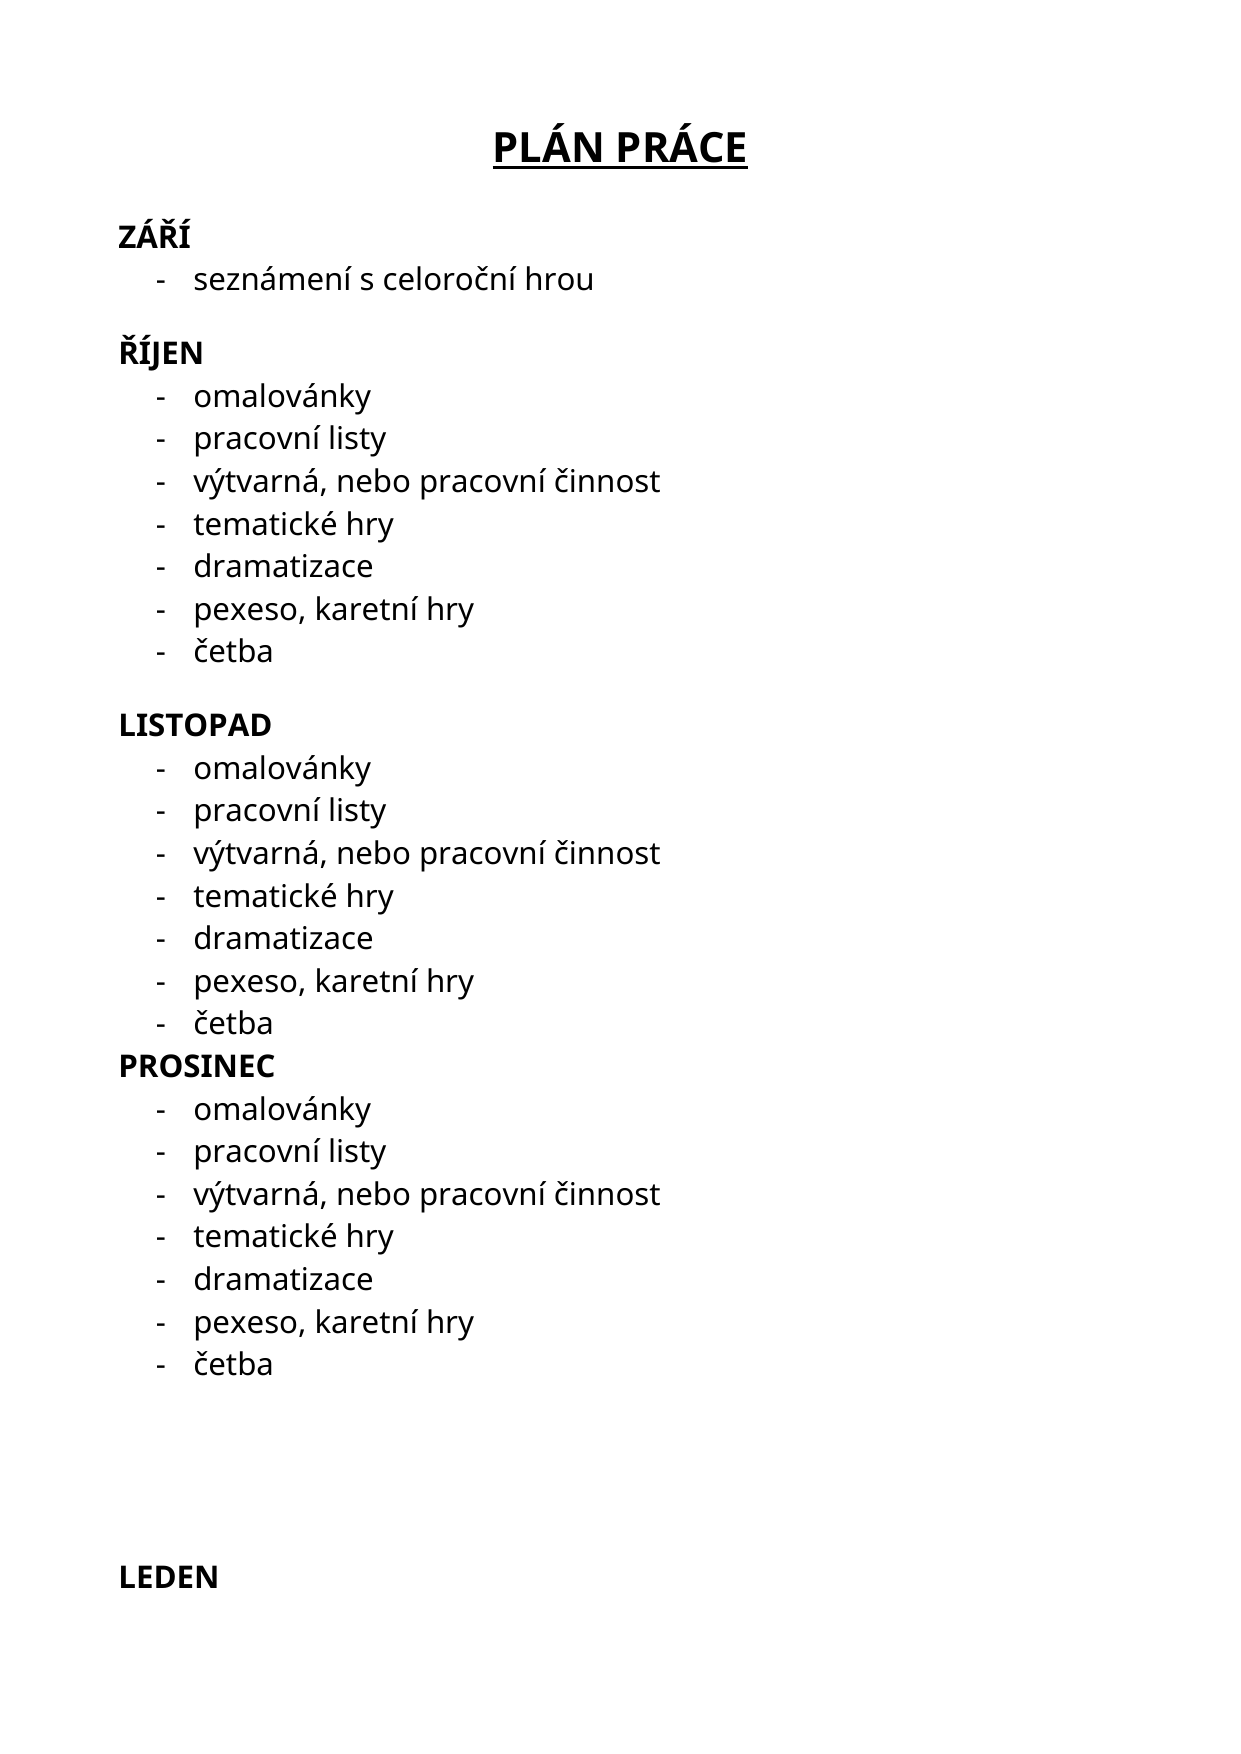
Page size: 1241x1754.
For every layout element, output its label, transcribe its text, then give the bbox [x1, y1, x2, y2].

list dramatizace [156, 916, 1122, 959]
list výtvarná, nebo pracovní činnost [156, 831, 1122, 873]
list pexeso, karetní hry [156, 1299, 1122, 1342]
list omalovánky [156, 746, 1122, 788]
list pracovní listy [156, 1129, 1122, 1172]
text PROSINEC [118, 1044, 1122, 1087]
list omalovánky [156, 1087, 1122, 1129]
list tematické hry [156, 501, 1122, 544]
list četba [156, 1001, 1122, 1044]
list pracovní listy [156, 788, 1122, 831]
text ŘÍJEN [118, 331, 1122, 374]
text ZÁŘÍ [118, 214, 1122, 257]
list četba [156, 629, 1122, 703]
list dramatizace [156, 1257, 1122, 1299]
list seznámení s celoroční hrou [156, 257, 1122, 331]
list pexeso, karetní hry [156, 587, 1122, 629]
text LEDEN [118, 1555, 1122, 1598]
text PLÁN PRÁCE [118, 118, 1122, 175]
text LISTOPAD [118, 703, 1122, 746]
list tematické hry [156, 873, 1122, 916]
list četba [156, 1342, 1122, 1385]
list výtvarná, nebo pracovní činnost [156, 459, 1122, 501]
list pracovní listy [156, 416, 1122, 459]
list výtvarná, nebo pracovní činnost [156, 1172, 1122, 1214]
list pexeso, karetní hry [156, 959, 1122, 1001]
list dramatizace [156, 544, 1122, 587]
list tematické hry [156, 1214, 1122, 1257]
list omalovánky [156, 374, 1122, 416]
